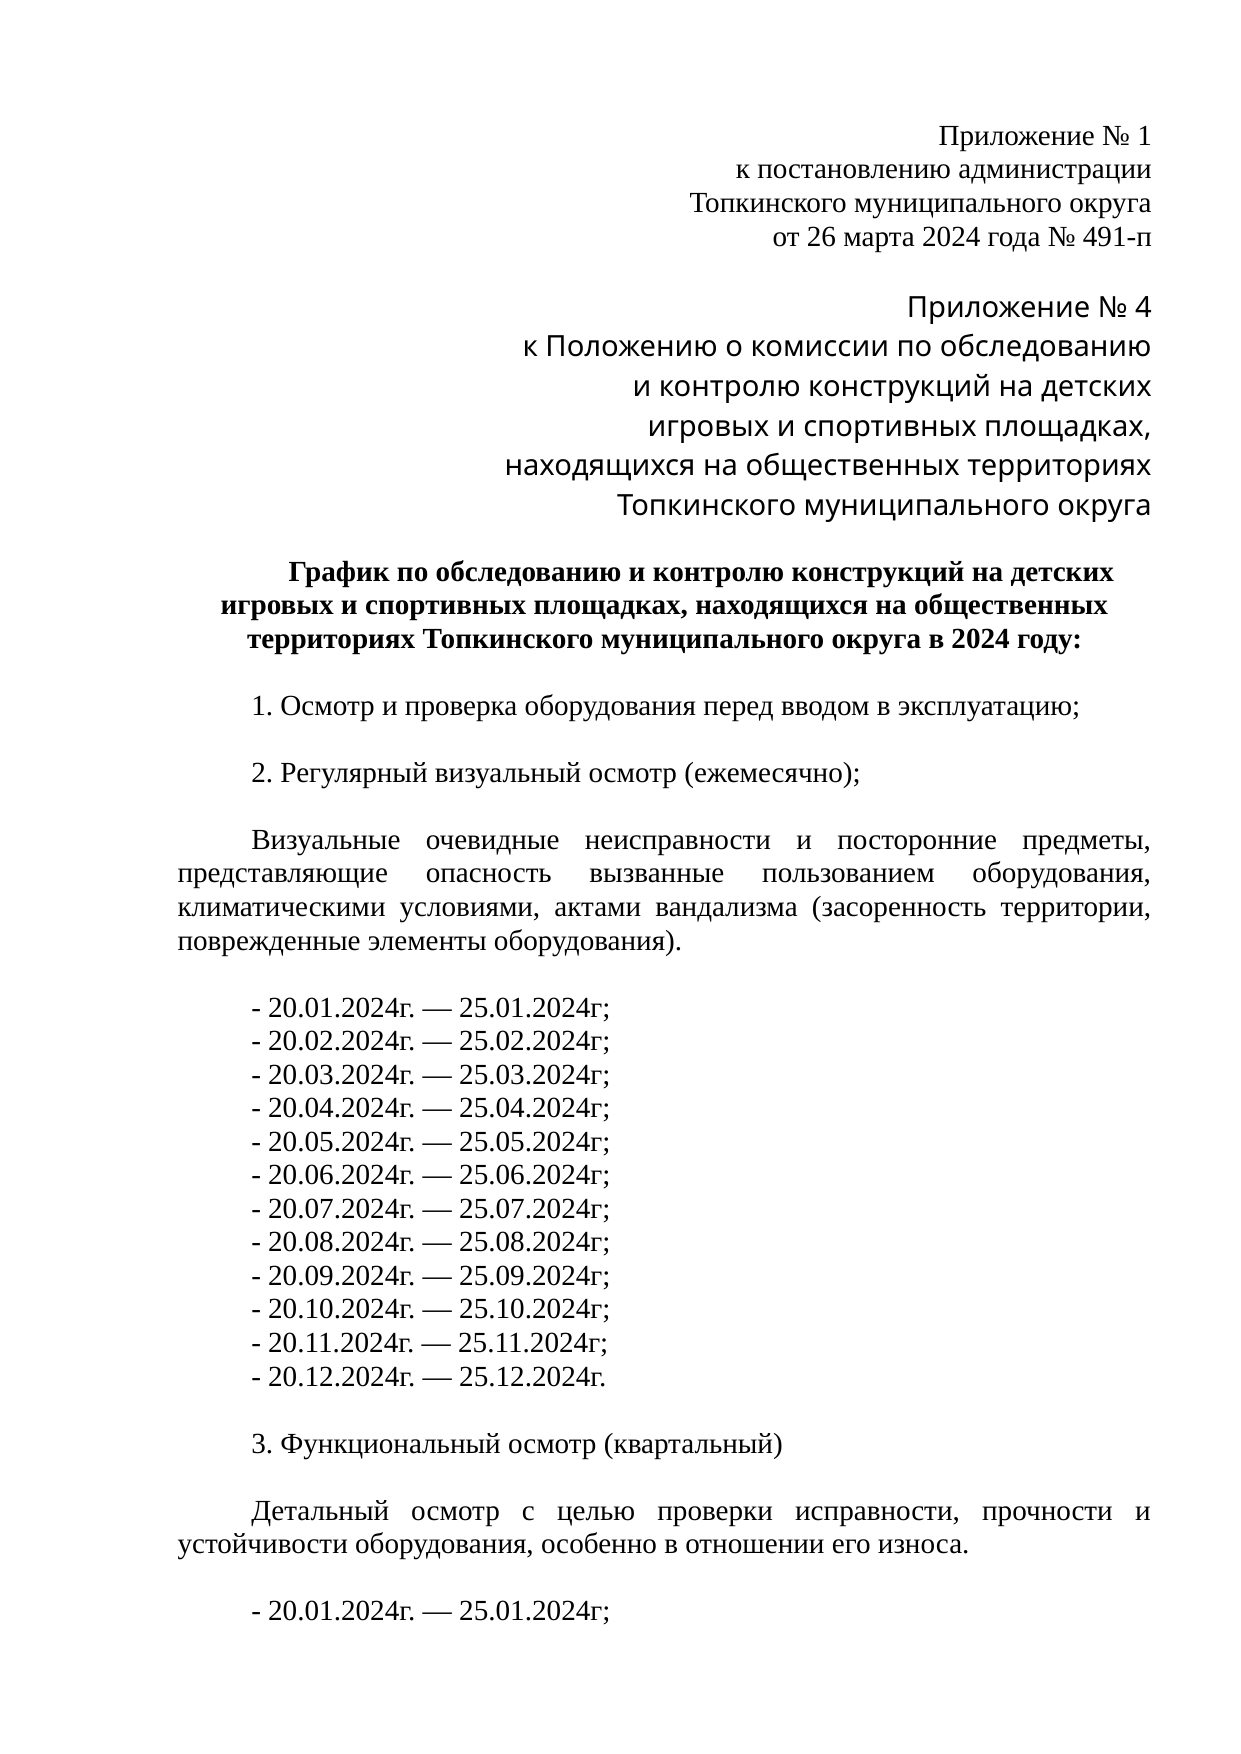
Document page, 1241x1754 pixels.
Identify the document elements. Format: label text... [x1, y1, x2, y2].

text к Положению о комиссии по обследованию [177, 326, 1152, 365]
text - 20.11.2024г. — 25.11.2024г; [177, 1325, 1152, 1359]
text - 20.07.2024г. — 25.07.2024г; [177, 1191, 1152, 1224]
text - 20.04.2024г. — 25.04.2024г; [177, 1090, 1152, 1124]
text - 20.02.2024г. — 25.02.2024г; [177, 1023, 1152, 1057]
text Топкинского муниципального округа [177, 484, 1152, 524]
text График по обследованию и контролю конструкций на детских игровых и спортивных площадках, находящихся на общественных территориях Топкинского муниципального округа в 2024 году: [177, 554, 1152, 654]
text - 20.01.2024г. — 25.01.2024г; [177, 1593, 1152, 1627]
text игровых и спортивных площадках, [177, 405, 1152, 444]
text 2. Регулярный визуальный осмотр (ежемесячно); [177, 755, 1152, 788]
text Детальный осмотр с целью проверки исправности, прочности и устойчивости оборудования, особенно в отношении его износа. [177, 1493, 1152, 1560]
text Визуальные очевидные неисправности и посторонние предметы, представляющие опасность вызванные пользованием оборудования, климатическими условиями, актами вандализма (засоренность территории, поврежденные элементы оборудования). [177, 822, 1152, 956]
text Топкинского муниципального округа [177, 185, 1152, 219]
text - 20.10.2024г. — 25.10.2024г; [177, 1292, 1152, 1325]
text 1. Осмотр и проверка оборудования перед вводом в эксплуатацию; [177, 688, 1152, 721]
text Приложение № 1 [177, 118, 1152, 152]
text - 20.09.2024г. — 25.09.2024г; [177, 1258, 1152, 1292]
text 3. Функциональный осмотр (квартальный) [177, 1426, 1152, 1459]
text Приложение № 4 [177, 286, 1152, 326]
text находящихся на общественных территориях [177, 444, 1152, 484]
text - 20.12.2024г. — 25.12.2024г. [177, 1359, 1152, 1392]
text от 26 марта 2024 года № 491-п [177, 219, 1152, 252]
text - 20.08.2024г. — 25.08.2024г; [177, 1224, 1152, 1258]
text - 20.01.2024г. — 25.01.2024г; [177, 990, 1152, 1023]
text и контролю конструкций на детских [177, 365, 1152, 405]
text к постановлению администрации [177, 152, 1152, 185]
text - 20.05.2024г. — 25.05.2024г; [177, 1124, 1152, 1157]
text - 20.03.2024г. — 25.03.2024г; [177, 1057, 1152, 1090]
text - 20.06.2024г. — 25.06.2024г; [177, 1157, 1152, 1191]
